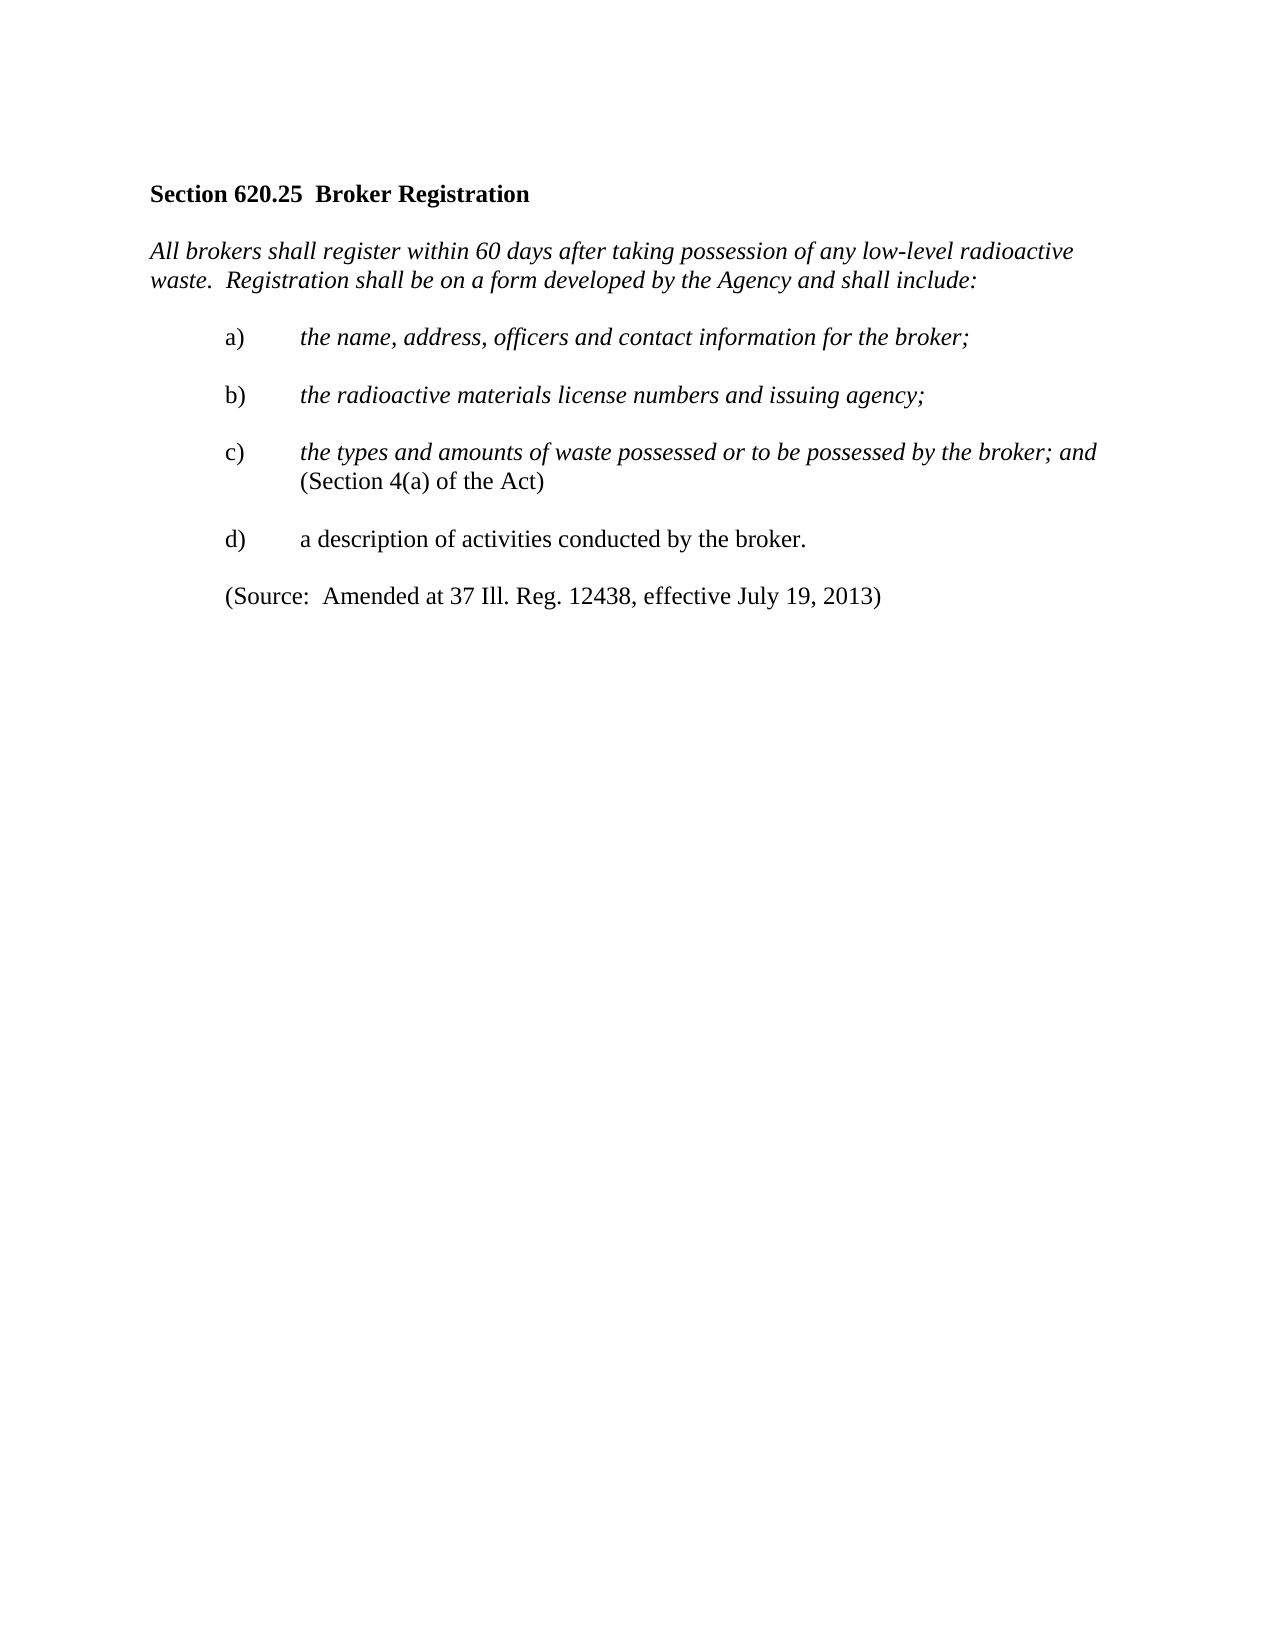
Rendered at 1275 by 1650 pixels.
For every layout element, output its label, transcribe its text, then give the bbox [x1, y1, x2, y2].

text All brokers shall register within 60 days after taking possession of any low-level radioactive waste. Registration shall be on a form developed by the Agency and shall include: [150, 236, 1125, 294]
text d) a description of activities conducted by the broker. [225, 524, 1125, 552]
text c) the types and amounts of waste possessed or to be possessed by the broker; and (Section 4(a) of the Act) [225, 437, 1125, 495]
text b) the radioactive materials license numbers and issuing agency; [225, 380, 1125, 409]
text a) the name, address, officers and contact information for the broker; [225, 322, 1125, 351]
text Section 620.25 Broker Registration [150, 179, 1125, 207]
text (Source: Amended at 37 Ill. Reg. 12438, effective July 19, 2013) [225, 581, 1125, 610]
